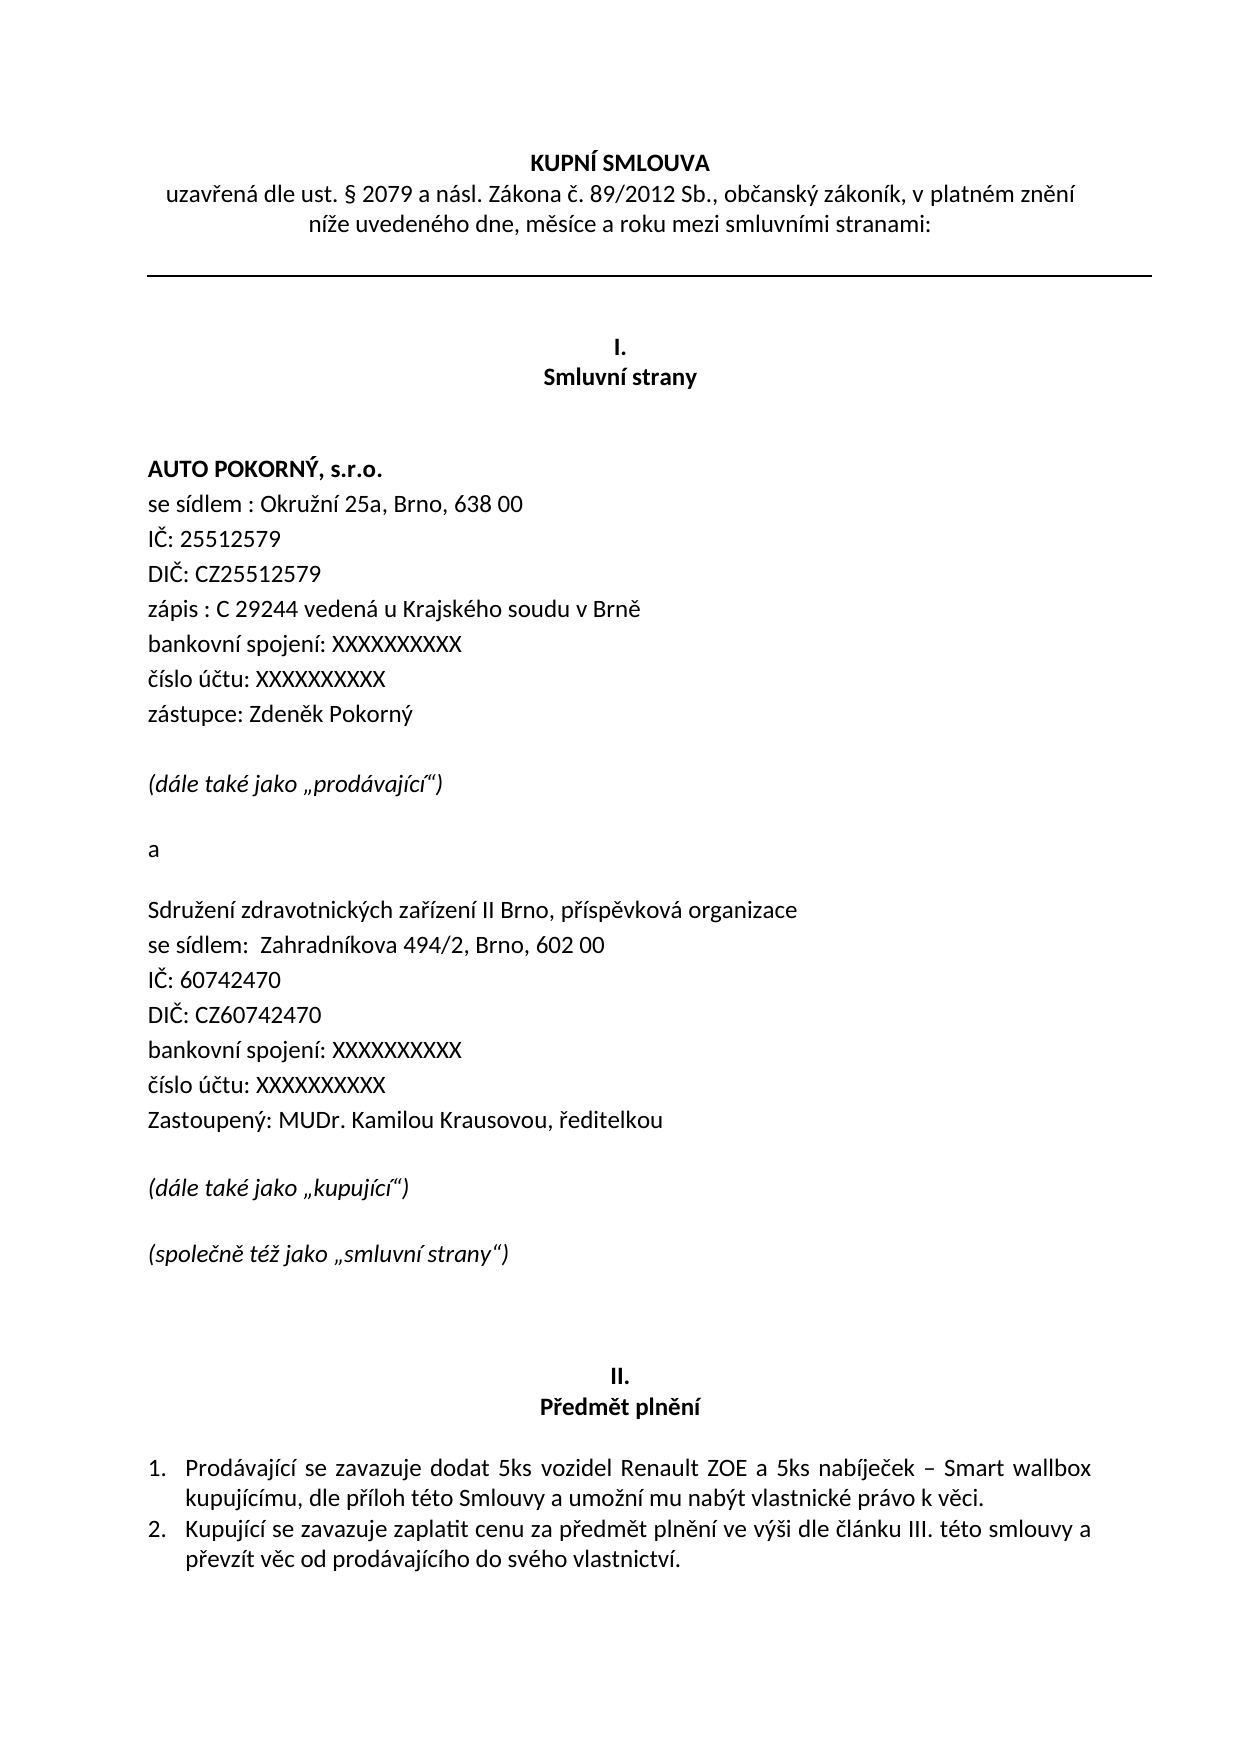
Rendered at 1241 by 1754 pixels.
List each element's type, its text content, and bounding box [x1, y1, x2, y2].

text Zastoupený: MUDr. Kamilou Krausovou, ředitelkou [148, 1104, 1093, 1135]
text IČ: 25512579 [148, 523, 1093, 553]
text KUPNÍ SMLOUVA [148, 148, 1093, 178]
text IČ: 60742470 [148, 964, 1093, 995]
text DIČ: CZ60742470 [148, 999, 1093, 1030]
text bankovní spojení: XXXXXXXXXX [148, 1034, 1093, 1065]
text bankovní spojení: XXXXXXXXXX [148, 628, 1093, 658]
text zápis : C 29244 vedená u Krajského soudu v Brně [148, 593, 1093, 623]
text Předmět plnění [148, 1391, 1093, 1421]
text číslo účtu: XXXXXXXXXX [148, 1069, 1093, 1100]
list Kupující se zavazuje zaplatit cenu za předmět plnění ve výši dle článku III. této smlouvy a převzít věc od prodávajícího do svého vlastnictví. [148, 1513, 1093, 1574]
text a [148, 833, 1093, 864]
text Sdružení zdravotnických zařízení II Brno, příspěvková organizace [148, 894, 1093, 925]
text I. [148, 331, 1093, 361]
text DIČ: CZ25512579 [148, 558, 1093, 588]
text níže uvedeného dne, měsíce a roku mezi smluvními stranami: [148, 209, 1093, 239]
text číslo účtu: XXXXXXXXXX [148, 663, 1093, 693]
text (dále také jako „kupující“) [148, 1173, 1093, 1203]
text II. [148, 1360, 1093, 1391]
list Prodávající se zavazuje dodat 5ks vozidel Renault ZOE a 5ks nabíječek – Smart wallbox kupujícímu, dle příloh této Smlouvy a umožní mu nabýt vlastnické právo k věci. [148, 1452, 1093, 1513]
text Smluvní strany [148, 361, 1093, 392]
text zástupce: Zdeněk Pokorný [148, 698, 1093, 728]
text AUTO POKORNÝ, s.r.o. [148, 453, 1093, 483]
text se sídlem : Okružní 25a, Brno, 638 00 [148, 488, 1093, 518]
text (dále také jako „prodávající“) [148, 768, 1093, 798]
text se sídlem: Zahradníkova 494/2, Brno, 602 00 [148, 929, 1093, 960]
text uzavřená dle ust. § 2079 a násl. Zákona č. 89/2012 Sb., občanský zákoník, v platném znění [148, 178, 1093, 209]
text (společně též jako „smluvní strany“) [148, 1238, 1093, 1269]
